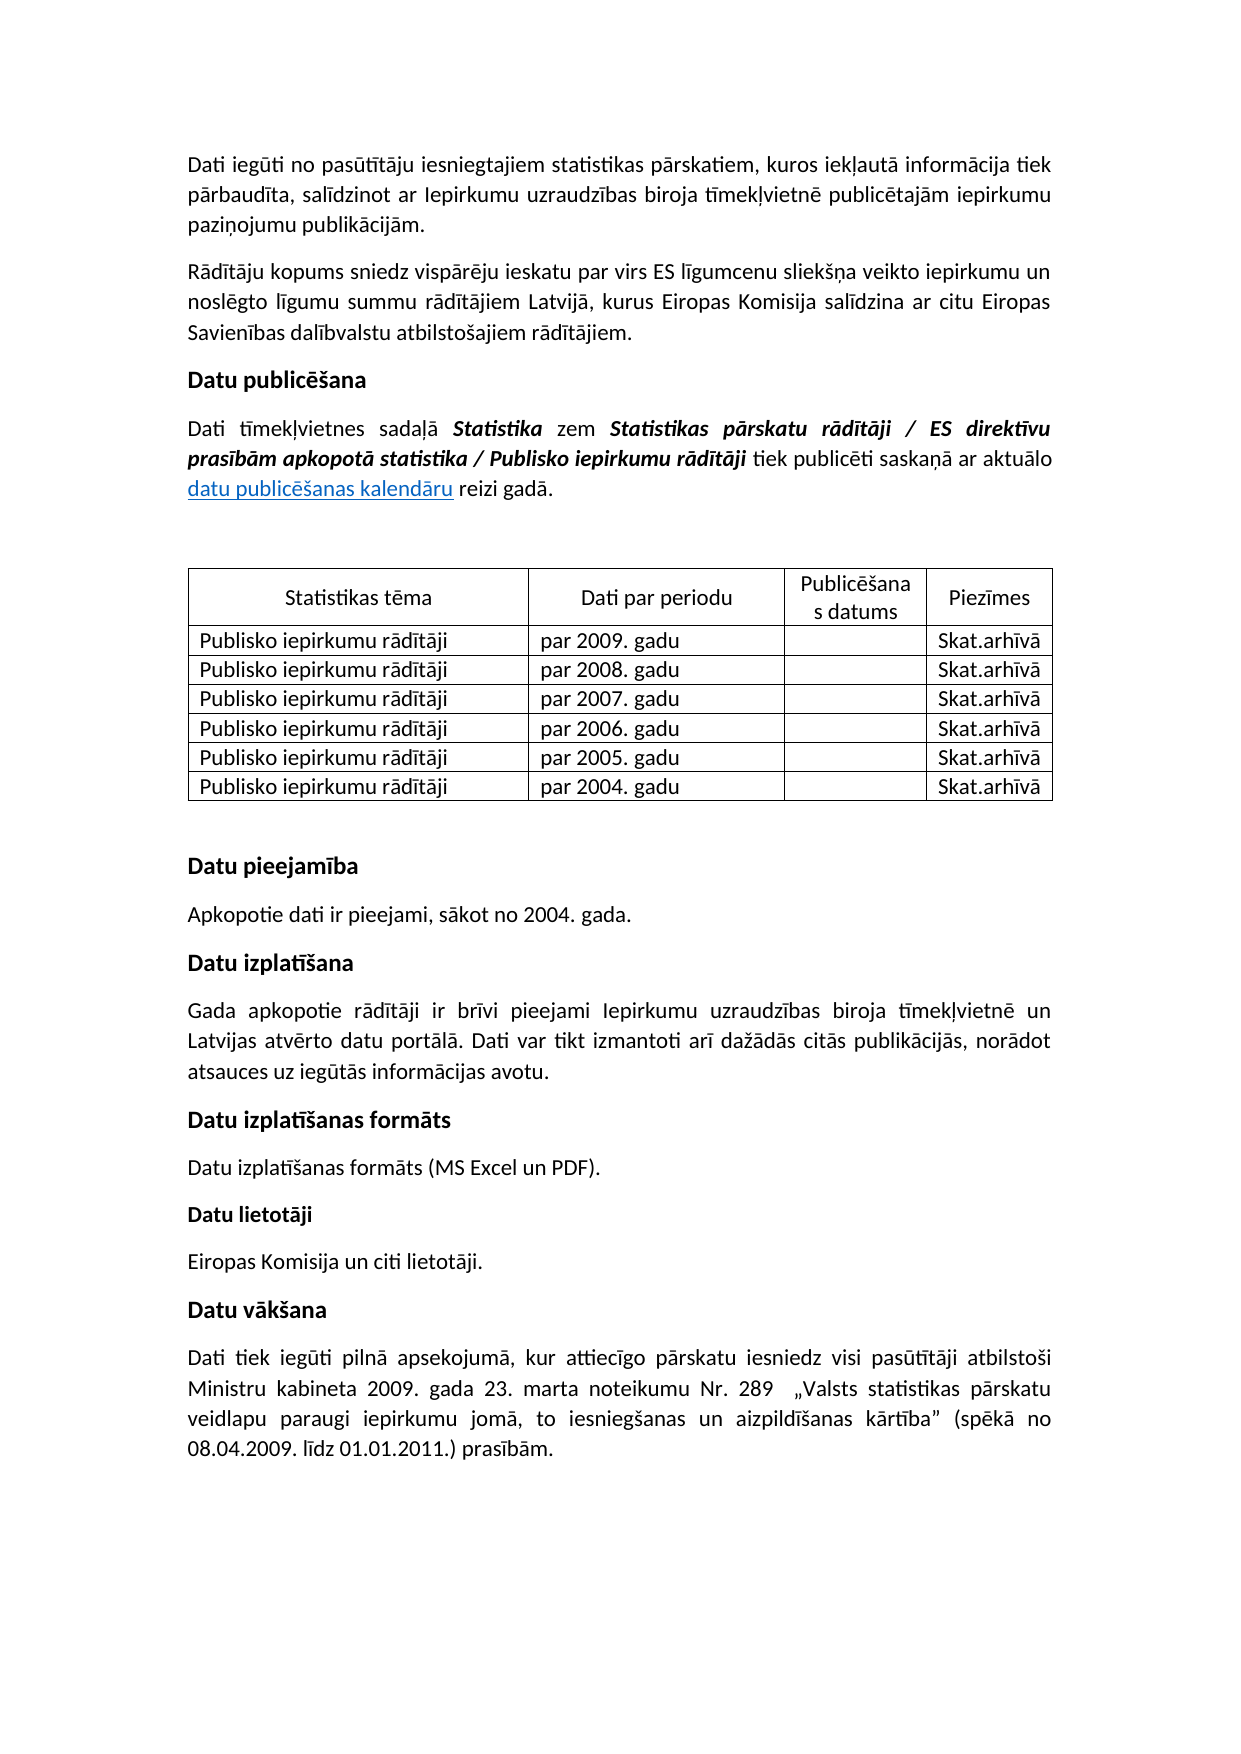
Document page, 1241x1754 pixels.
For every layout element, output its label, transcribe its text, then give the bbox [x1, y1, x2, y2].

table_cell Skat.arhīvā [927, 656, 1052, 683]
table_cell Skat.arhīvā [927, 743, 1052, 771]
table_cell par 2006. gadu [529, 714, 784, 742]
text Datu izplatīšana [187, 947, 1053, 977]
text Gada apkopotie rādītāji ir brīvi pieejami Iepirkumu uzraudzības biroja tīmekļvietnē un Latvijas atvērto datu portālā. Dati var tikt izmantoti arī dažādās citās publikācijās, norādot atsauces uz iegūtās informācijas avotu. [187, 996, 1053, 1085]
table_header Statistikas tēma [189, 569, 528, 625]
table_cell Skat.arhīvā [927, 714, 1052, 742]
text Datu izplatīšanas formāts [187, 1104, 1053, 1134]
table_cell [785, 685, 926, 713]
text Dati iegūti no pasūtītāju iesniegtajiem statistikas pārskatiem, kuros iekļautā informācija tiek pārbaudīta, salīdzinot ar Iepirkumu uzraudzības biroja tīmekļvietnē publicētajām iepirkumu paziņojumu publikācijām. [187, 150, 1053, 238]
text Rādītāju kopums sniedz vispārēju ieskatu par virs ES līgumcenu sliekšņa veikto iepirkumu un noslēgto līgumu summu rādītājiem Latvijā, kurus Eiropas Komisija salīdzina ar citu Eiropas Savienības dalībvalstu atbilstošajiem rādītājiem. [187, 257, 1053, 346]
table_cell Skat.arhīvā [927, 685, 1052, 713]
table_header Publicēšanas datums [785, 569, 926, 625]
text Dati tīmekļvietnes sadaļā Statistika zem Statistikas pārskatu rādītāji / ES direktīvu prasībām apkopotā statistika / Publisko iepirkumu rādītāji tiek publicēti saskaņā ar aktuālo datu publicēšanas kalendāru reizi gadā. [187, 414, 1053, 503]
table_cell par 2005. gadu [529, 743, 784, 771]
table_cell Skat.arhīvā [927, 772, 1052, 800]
table_cell Publisko iepirkumu rādītāji [189, 772, 528, 800]
text Datu publicēšana [187, 364, 1053, 395]
table_cell Publisko iepirkumu rādītāji [189, 685, 528, 713]
table_cell [785, 714, 926, 742]
text Datu izplatīšanas formāts (MS Excel un PDF). [187, 1153, 1053, 1181]
table_header Dati par periodu [529, 569, 784, 625]
table_cell par 2009. gadu [529, 626, 784, 654]
table_cell Publisko iepirkumu rādītāji [189, 714, 528, 742]
table_cell [785, 626, 926, 654]
table_cell Publisko iepirkumu rādītāji [189, 626, 528, 654]
table_cell par 2008. gadu [529, 656, 784, 683]
table_cell par 2007. gadu [529, 685, 784, 713]
table_header Piezīmes [927, 569, 1052, 625]
text Datu lietotāji [187, 1200, 1053, 1228]
table_cell [785, 772, 926, 800]
text Dati tiek iegūti pilnā apsekojumā, kur attiecīgo pārskatu iesniedz visi pasūtītāji atbilstoši Ministru kabineta 2009. gada 23. marta noteikumu Nr. 289 „Valsts statistikas pārskatu veidlapu paraugi iepirkumu jomā, to iesniegšanas un aizpildīšanas kārtība” (spēkā no 08.04.2009. līdz 01.01.2011.) prasībām. [187, 1343, 1053, 1462]
table_cell Skat.arhīvā [927, 626, 1052, 654]
text Eiropas Komisija un citi lietotāji. [187, 1247, 1053, 1275]
text Datu pieejamība [187, 850, 1053, 881]
table_cell Publisko iepirkumu rādītāji [189, 743, 528, 771]
text Datu vākšana [187, 1294, 1053, 1324]
table_cell par 2004. gadu [529, 772, 784, 800]
table_cell [785, 743, 926, 771]
table_cell [785, 656, 926, 683]
text Apkopotie dati ir pieejami, sākot no 2004. gada. [187, 900, 1053, 928]
table_cell Publisko iepirkumu rādītāji [189, 656, 528, 683]
